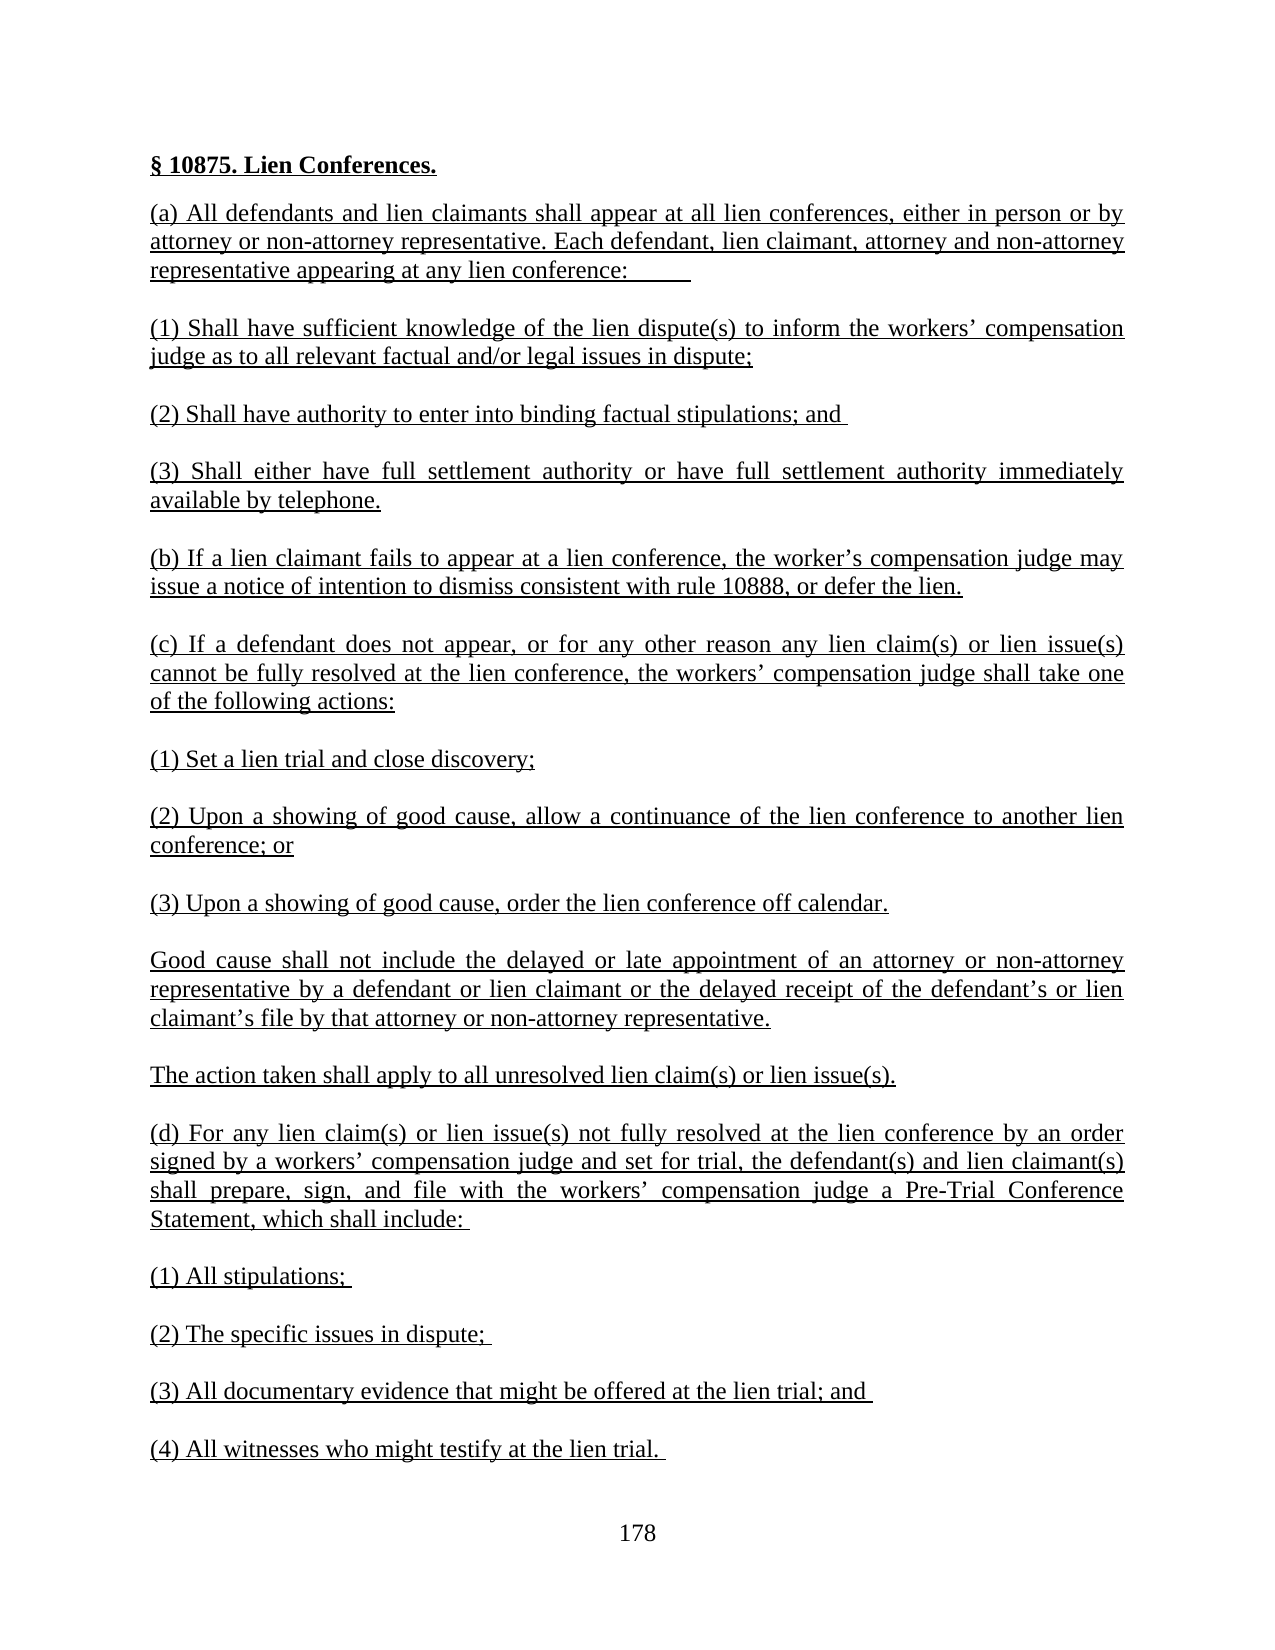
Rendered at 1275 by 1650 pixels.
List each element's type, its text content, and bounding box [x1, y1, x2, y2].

text (c) If a defendant does not appear, or for any other reason any lien claim(s) or lien issue(s) cannot be fully resolved at the lien conference, the workers’ compensation judge shall take one of the following actions: [150, 629, 1125, 654]
text (1) Shall have sufficient knowledge of the lien dispute(s) to inform the workers’ compensation judge as to all relevant factual and/or legal issues in dispute; [150, 313, 1125, 338]
text (d) For any lien claim(s) or lien issue(s) not fully resolved at the lien conference by an order signed by a workers’ compensation judge and set for trial, the defendant(s) and lien claimant(s) shall prepare, sign, and file with the workers’ compensation judge a Pre-Trial Conference Statement, which shall include: [150, 1173, 1125, 1233]
text (2) The specific issues in dispute; [150, 1319, 1125, 1348]
text (2) Shall have authority to enter into binding factual stipulations; and [150, 399, 1125, 428]
text (a) All defendants and lien claimants shall appear at all lien conferences, either in person or by attorney or non-attorney representative. Each defendant, lien claimant, attorney and non-attorney representative appearing at any lien conference: [150, 224, 1125, 251]
text (3) All documentary evidence that might be offered at the lien trial; and [150, 1376, 1125, 1405]
text (d) For any lien claim(s) or lien issue(s) not fully resolved at the lien conference by an order signed by a workers’ compensation judge and set for trial, the defendant(s) and lien claimant(s) shall prepare, sign, and file with the workers’ compensation judge a Pre-Trial Conference Statement, which shall include: [150, 1144, 1125, 1171]
text (c) If a defendant does not appear, or for any other reason any lien claim(s) or lien issue(s) cannot be fully resolved at the lien conference, the workers’ compensation judge shall take one of the following actions: [150, 655, 1125, 683]
text (c) If a defendant does not appear, or for any other reason any lien claim(s) or lien issue(s) cannot be fully resolved at the lien conference, the workers’ compensation judge shall take one of the following actions: [150, 684, 1125, 715]
text (b) If a lien claimant fails to appear at a lien conference, the worker’s compensation judge may issue a notice of intention to dismiss consistent with rule 10888, or defer the lien. [150, 543, 1125, 600]
text Good cause shall not include the delayed or late appointment of an attorney or non-attorney representative by a defendant or lien claimant or the delayed receipt of the defendant’s or lien claimant’s file by that attorney or non-attorney representative. [150, 945, 1125, 970]
text (1) Shall have sufficient knowledge of the lien dispute(s) to inform the workers’ compensation judge as to all relevant factual and/or legal issues in dispute; [150, 339, 1125, 370]
text Good cause shall not include the delayed or late appointment of an attorney or non-attorney representative by a defendant or lien claimant or the delayed receipt of the defendant’s or lien claimant’s file by that attorney or non-attorney representative. [150, 972, 1125, 1031]
text (4) All witnesses who might testify at the lien trial. [150, 1434, 1125, 1463]
text (3) Upon a showing of good cause, order the lien conference off calendar. [150, 888, 1125, 916]
text (3) Shall either have full settlement authority or have full settlement authority immediately available by telephone. [150, 456, 1125, 514]
text (1) All stipulations; [150, 1261, 1125, 1290]
text (2) Upon a showing of good cause, allow a continuance of the lien conference to another lien conference; or [150, 801, 1125, 859]
text The action taken shall apply to all unresolved lien claim(s) or lien issue(s). [150, 1060, 1125, 1089]
text § 10875. Lien Conferences. [150, 150, 1125, 179]
text (a) All defendants and lien claimants shall appear at all lien conferences, either in person or by attorney or non-attorney representative. Each defendant, lien claimant, attorney and non-attorney representative appearing at any lien conference: [150, 253, 1125, 284]
text (1) Set a lien trial and close discovery; [150, 744, 1125, 773]
text (d) For any lien claim(s) or lien issue(s) not fully resolved at the lien conference by an order signed by a workers’ compensation judge and set for trial, the defendant(s) and lien claimant(s) shall prepare, sign, and file with the workers’ compensation judge a Pre-Trial Conference Statement, which shall include: [150, 1118, 1125, 1143]
text (a) All defendants and lien claimants shall appear at all lien conferences, either in person or by attorney or non-attorney representative. Each defendant, lien claimant, attorney and non-attorney representative appearing at any lien conference: [150, 198, 1125, 223]
